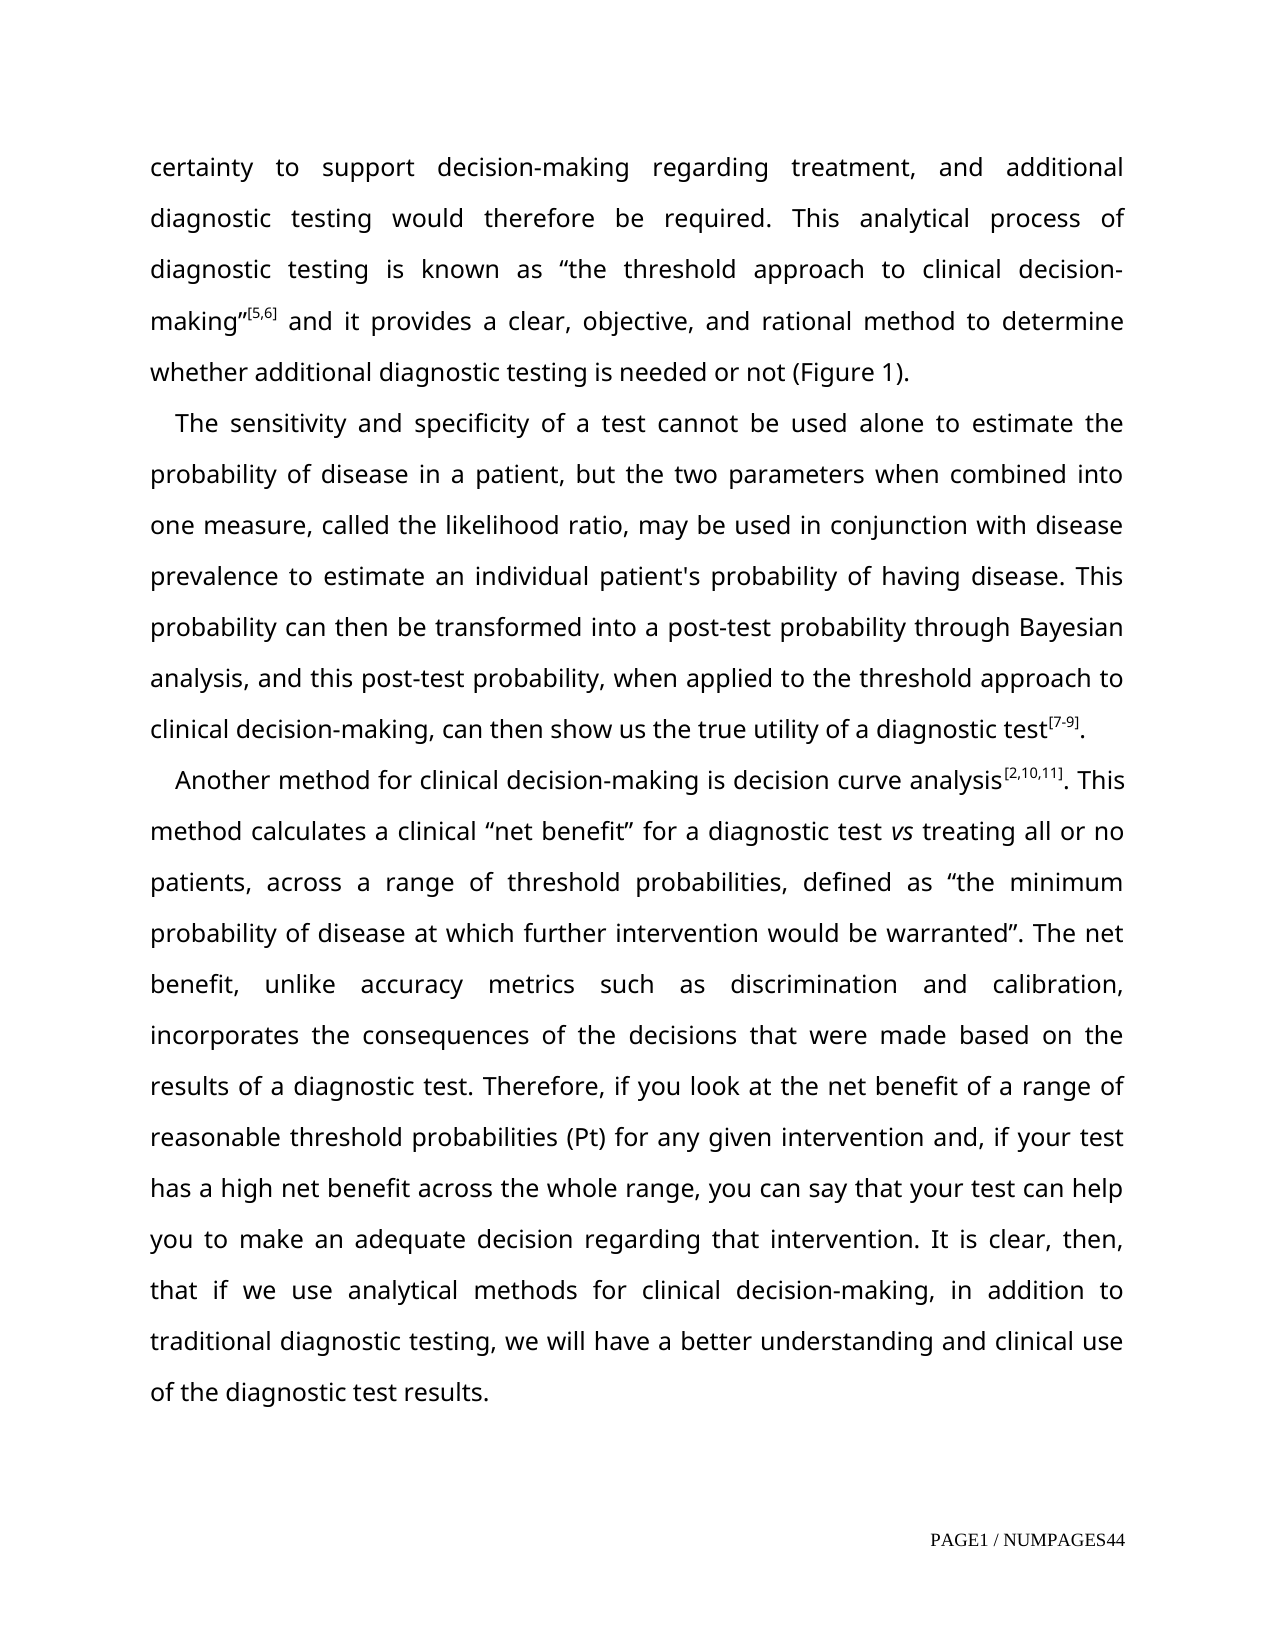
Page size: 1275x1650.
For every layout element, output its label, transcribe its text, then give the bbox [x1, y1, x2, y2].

text The sensitivity and specificity of a test cannot be used alone to estimate the probability of disease in a patient, but the two parameters when combined into one measure, called the likelihood ratio, may be used in conjunction with disease prevalence to estimate an individual patient's probability of having disease. This probability can then be transformed into a post-test probability through Bayesian analysis, and this post-test probability, when applied to the threshold approach to clinical decision-making, can then show us the true utility of a diagnostic test[7-9]. [150, 405, 1125, 746]
text Another method for clinical decision-making is decision curve analysis[2,10,11]. This method calculates a clinical “net benefit” for a diagnostic test vs treating all or no patients, across a range of threshold probabilities, defined as “the minimum probability of disease at which further intervention would be warranted”. The net benefit, unlike accuracy metrics such as discrimination and calibration, incorporates the consequences of the decisions that were made based on the results of a diagnostic test. Therefore, if you look at the net benefit of a range of reasonable threshold probabilities (Pt) for any given intervention and, if your test has a high net benefit across the whole range, you can say that your test can help you to make an adequate decision regarding that intervention. It is clear, then, that if we use analytical methods for clinical decision-making, in addition to traditional diagnostic testing, we will have a better understanding and clinical use of the diagnostic test results. [150, 762, 1125, 1409]
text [150, 150, 1125, 388]
